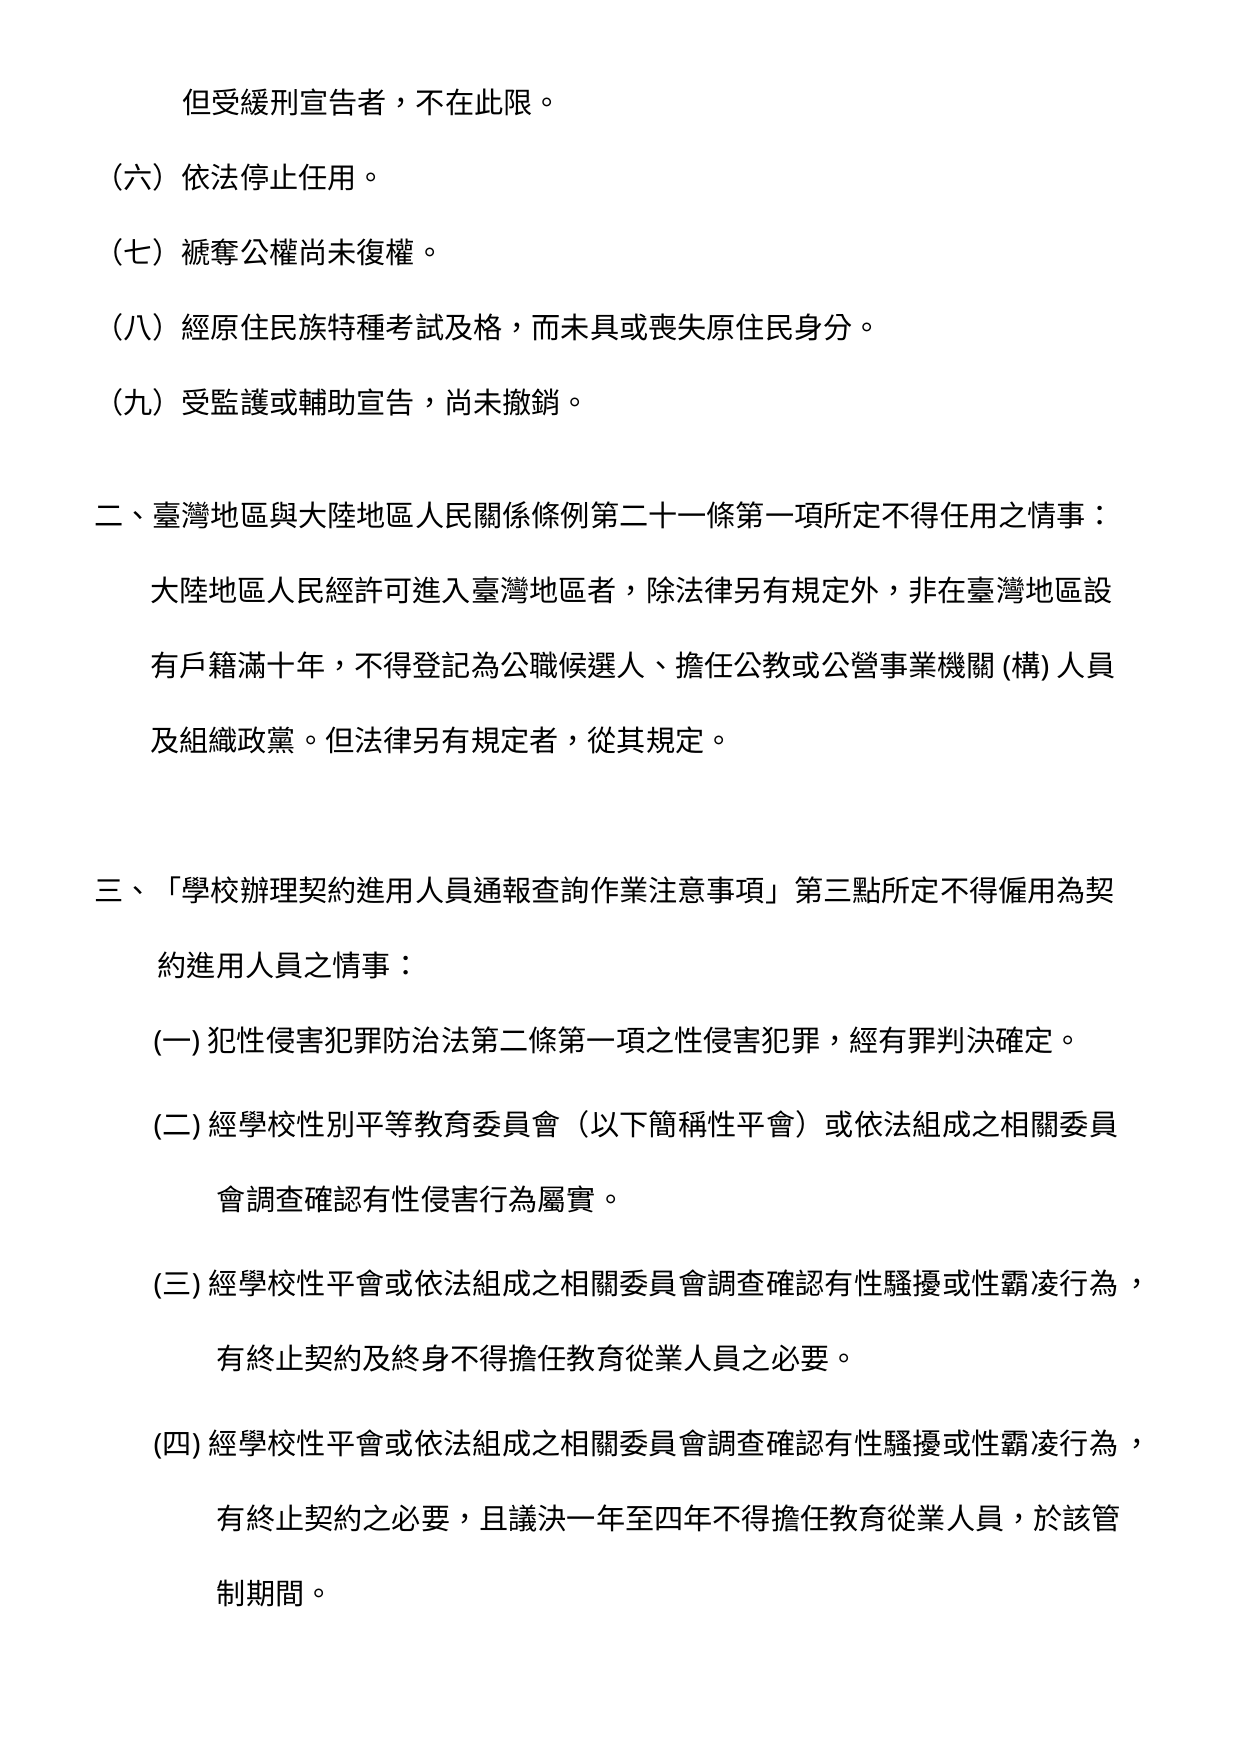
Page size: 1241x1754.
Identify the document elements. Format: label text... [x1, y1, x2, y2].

text （八）經原住民族特種考試及格，而未具或喪失原住民身分。 [94, 288, 1122, 363]
text 二、臺灣地區與大陸地區人民關係條例第二十一條第一項所定不得任用之情事：大陸地區人民經許可進入臺灣地區者，除法律另有規定外，非在臺灣地區設有戶籍滿十年，不得登記為公職候選人、擔任公教或公營事業機關 (構) 人員及組織政黨。但法律另有規定者，從其規定。 [94, 476, 1122, 776]
text (四) 經學校性平會或依法組成之相關委員會調查確認有性騷擾或性霸凌行為，有終止契約之必要，且議決一年至四年不得擔任教育從業人員，於該管制期間。 [153, 1404, 1122, 1629]
text (二) 經學校性別平等教育委員會（以下簡稱性平會）或依法組成之相關委員會調查確認有性侵害行為屬實。 [153, 1085, 1122, 1235]
text （六）依法停止任用。 [94, 138, 1122, 213]
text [94, 63, 1122, 138]
text （九）受監護或輔助宣告，尚未撤銷。 [94, 363, 1122, 438]
text (一) 犯性侵害犯罪防治法第二條第一項之性侵害犯罪，經有罪判決確定。 [153, 1001, 1122, 1076]
text （七）褫奪公權尚未復權。 [94, 213, 1122, 288]
text (三) 經學校性平會或依法組成之相關委員會調查確認有性騷擾或性霸凌行為，有終止契約及終身不得擔任教育從業人員之必要。 [153, 1244, 1122, 1394]
text 三、「學校辦理契約進用人員通報查詢作業注意事項」第三點所定不得僱用為契約進用人員之情事： [94, 851, 1122, 1001]
